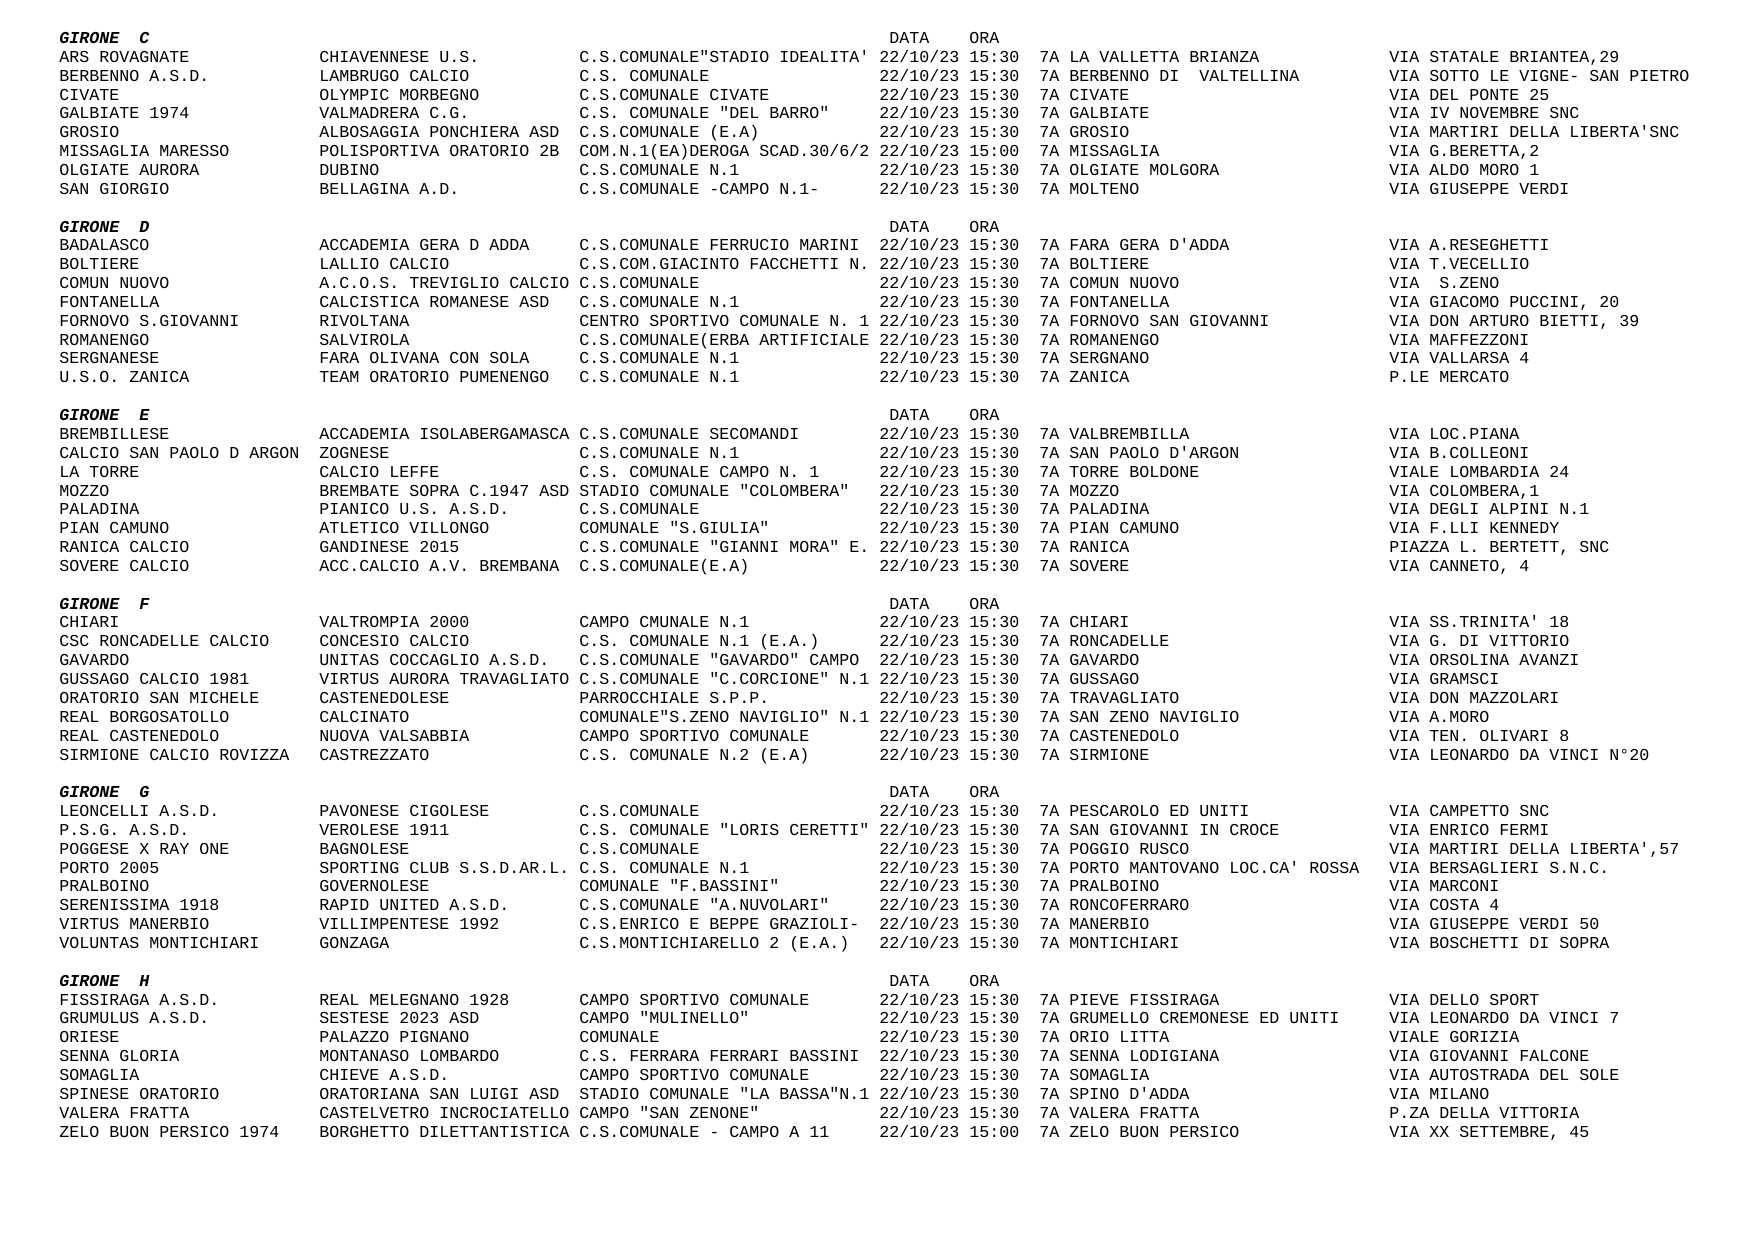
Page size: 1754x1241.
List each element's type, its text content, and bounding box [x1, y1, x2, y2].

text CSC RONCADELLE CALCIO CONCESIO CALCIO C.S. COMUNALE N.1 (E.A.) 22/10/23 15:30 7A RONCADELLE VIA G. DI VITTORIO [59, 633, 1695, 652]
text U.S.O. ZANICA TEAM ORATORIO PUMENENGO C.S.COMUNALE N.1 22/10/23 15:30 7A ZANICA P.LE MERCATO [59, 369, 1695, 388]
text ORIESE PALAZZO PIGNANO COMUNALE 22/10/23 15:30 7A ORIO LITTA VIALE GORIZIA [59, 1029, 1695, 1048]
text OLGIATE AURORA DUBINO C.S.COMUNALE N.1 22/10/23 15:30 7A OLGIATE MOLGORA VIA ALDO MORO 1 [59, 162, 1695, 180]
text ORATORIO SAN MICHELE CASTENEDOLESE PARROCCHIALE S.P.P. 22/10/23 15:30 7A TRAVAGLIATO VIA DON MAZZOLARI [59, 689, 1695, 708]
text FORNOVO S.GIOVANNI RIVOLTANA CENTRO SPORTIVO COMUNALE N. 1 22/10/23 15:30 7A FORNOVO SAN GIOVANNI VIA DON ARTURO BIETTI, 39 [59, 312, 1695, 331]
text PIAN CAMUNO ATLETICO VILLONGO COMUNALE "S.GIULIA" 22/10/23 15:30 7A PIAN CAMUNO VIA F.LLI KENNEDY [59, 520, 1695, 539]
text REAL CASTENEDOLO NUOVA VALSABBIA CAMPO SPORTIVO COMUNALE 22/10/23 15:30 7A CASTENEDOLO VIA TEN. OLIVARI 8 [59, 727, 1695, 746]
text ZELO BUON PERSICO 1974 BORGHETTO DILETTANTISTICA C.S.COMUNALE - CAMPO A 11 22/10/23 15:00 7A ZELO BUON PERSICO VIA XX SETTEMBRE, 45 [59, 1123, 1695, 1142]
text GROSIO ALBOSAGGIA PONCHIERA ASD C.S.COMUNALE (E.A) 22/10/23 15:30 7A GROSIO VIA MARTIRI DELLA LIBERTA'SNC [59, 124, 1695, 143]
text GUSSAGO CALCIO 1981 VIRTUS AURORA TRAVAGLIATO C.S.COMUNALE "C.CORCIONE" N.1 22/10/23 15:30 7A GUSSAGO VIA GRAMSCI [59, 671, 1695, 689]
text SOMAGLIA CHIEVE A.S.D. CAMPO SPORTIVO COMUNALE 22/10/23 15:30 7A SOMAGLIA VIA AUTOSTRADA DEL SOLE [59, 1067, 1695, 1085]
text GAVARDO UNITAS COCCAGLIO A.S.D. C.S.COMUNALE "GAVARDO" CAMPO 22/10/23 15:30 7A GAVARDO VIA ORSOLINA AVANZI [59, 652, 1695, 671]
text SERENISSIMA 1918 RAPID UNITED A.S.D. C.S.COMUNALE "A.NUVOLARI" 22/10/23 15:30 7A RONCOFERRARO VIA COSTA 4 [59, 897, 1695, 916]
text MISSAGLIA MARESSO POLISPORTIVA ORATORIO 2B COM.N.1(EA)DEROGA SCAD.30/6/2 22/10/23 15:00 7A MISSAGLIA VIA G.BERETTA,2 [59, 143, 1695, 162]
text LEONCELLI A.S.D. PAVONESE CIGOLESE C.S.COMUNALE 22/10/23 15:30 7A PESCAROLO ED UNITI VIA CAMPETTO SNC [59, 803, 1695, 821]
text SAN GIORGIO BELLAGINA A.D. C.S.COMUNALE -CAMPO N.1- 22/10/23 15:30 7A MOLTENO VIA GIUSEPPE VERDI [59, 180, 1695, 199]
text BERBENNO A.S.D. LAMBRUGO CALCIO C.S. COMUNALE 22/10/23 15:30 7A BERBENNO DI VALTELLINA VIA SOTTO LE VIGNE- SAN PIETRO [59, 67, 1695, 86]
text GIRONE G DATA ORA [59, 784, 1695, 803]
text SERGNANESE FARA OLIVANA CON SOLA C.S.COMUNALE N.1 22/10/23 15:30 7A SERGNANO VIA VALLARSA 4 [59, 350, 1695, 369]
text LA TORRE CALCIO LEFFE C.S. COMUNALE CAMPO N. 1 22/10/23 15:30 7A TORRE BOLDONE VIALE LOMBARDIA 24 [59, 463, 1695, 482]
text GIRONE F DATA ORA [59, 595, 1695, 614]
text GRUMULUS A.S.D. SESTESE 2023 ASD CAMPO "MULINELLO" 22/10/23 15:30 7A GRUMELLO CREMONESE ED UNITI VIA LEONARDO DA VINCI 7 [59, 1010, 1695, 1029]
text BREMBILLESE ACCADEMIA ISOLABERGAMASCA C.S.COMUNALE SECOMANDI 22/10/23 15:30 7A VALBREMBILLA VIA LOC.PIANA [59, 426, 1695, 444]
text CALCIO SAN PAOLO D ARGON ZOGNESE C.S.COMUNALE N.1 22/10/23 15:30 7A SAN PAOLO D'ARGON VIA B.COLLEONI [59, 444, 1695, 463]
text COMUN NUOVO A.C.O.S. TREVIGLIO CALCIO C.S.COMUNALE 22/10/23 15:30 7A COMUN NUOVO VIA S.ZENO [59, 275, 1695, 293]
text POGGESE X RAY ONE BAGNOLESE C.S.COMUNALE 22/10/23 15:30 7A POGGIO RUSCO VIA MARTIRI DELLA LIBERTA',57 [59, 840, 1695, 859]
text CIVATE OLYMPIC MORBEGNO C.S.COMUNALE CIVATE 22/10/23 15:30 7A CIVATE VIA DEL PONTE 25 [59, 86, 1695, 105]
text GIRONE D DATA ORA [59, 218, 1695, 237]
text GIRONE C DATA ORA [59, 29, 1695, 48]
text SPINESE ORATORIO ORATORIANA SAN LUIGI ASD STADIO COMUNALE "LA BASSA"N.1 22/10/23 15:30 7A SPINO D'ADDA VIA MILANO [59, 1085, 1695, 1104]
text ROMANENGO SALVIROLA C.S.COMUNALE(ERBA ARTIFICIALE 22/10/23 15:30 7A ROMANENGO VIA MAFFEZZONI [59, 331, 1695, 350]
text MOZZO BREMBATE SOPRA C.1947 ASD STADIO COMUNALE "COLOMBERA" 22/10/23 15:30 7A MOZZO VIA COLOMBERA,1 [59, 482, 1695, 501]
text GALBIATE 1974 VALMADRERA C.G. C.S. COMUNALE "DEL BARRO" 22/10/23 15:30 7A GALBIATE VIA IV NOVEMBRE SNC [59, 105, 1695, 124]
text P.S.G. A.S.D. VEROLESE 1911 C.S. COMUNALE "LORIS CERETTI" 22/10/23 15:30 7A SAN GIOVANNI IN CROCE VIA ENRICO FERMI [59, 821, 1695, 840]
text RANICA CALCIO GANDINESE 2015 C.S.COMUNALE "GIANNI MORA" E. 22/10/23 15:30 7A RANICA PIAZZA L. BERTETT, SNC [59, 539, 1695, 557]
text BOLTIERE LALLIO CALCIO C.S.COM.GIACINTO FACCHETTI N. 22/10/23 15:30 7A BOLTIERE VIA T.VECELLIO [59, 256, 1695, 275]
text FISSIRAGA A.S.D. REAL MELEGNANO 1928 CAMPO SPORTIVO COMUNALE 22/10/23 15:30 7A PIEVE FISSIRAGA VIA DELLO SPORT [59, 991, 1695, 1010]
text REAL BORGOSATOLLO CALCINATO COMUNALE"S.ZENO NAVIGLIO" N.1 22/10/23 15:30 7A SAN ZENO NAVIGLIO VIA A.MORO [59, 708, 1695, 727]
text SIRMIONE CALCIO ROVIZZA CASTREZZATO C.S. COMUNALE N.2 (E.A) 22/10/23 15:30 7A SIRMIONE VIA LEONARDO DA VINCI N°20 [59, 746, 1695, 765]
text PALADINA PIANICO U.S. A.S.D. C.S.COMUNALE 22/10/23 15:30 7A PALADINA VIA DEGLI ALPINI N.1 [59, 501, 1695, 520]
text SENNA GLORIA MONTANASO LOMBARDO C.S. FERRARA FERRARI BASSINI 22/10/23 15:30 7A SENNA LODIGIANA VIA GIOVANNI FALCONE [59, 1048, 1695, 1067]
text SOVERE CALCIO ACC.CALCIO A.V. BREMBANA C.S.COMUNALE(E.A) 22/10/23 15:30 7A SOVERE VIA CANNETO, 4 [59, 557, 1695, 576]
text VIRTUS MANERBIO VILLIMPENTESE 1992 C.S.ENRICO E BEPPE GRAZIOLI- 22/10/23 15:30 7A MANERBIO VIA GIUSEPPE VERDI 50 [59, 916, 1695, 934]
text VALERA FRATTA CASTELVETRO INCROCIATELLO CAMPO "SAN ZENONE" 22/10/23 15:30 7A VALERA FRATTA P.ZA DELLA VITTORIA [59, 1104, 1695, 1123]
text PRALBOINO GOVERNOLESE COMUNALE "F.BASSINI" 22/10/23 15:30 7A PRALBOINO VIA MARCONI [59, 878, 1695, 897]
text BADALASCO ACCADEMIA GERA D ADDA C.S.COMUNALE FERRUCIO MARINI 22/10/23 15:30 7A FARA GERA D'ADDA VIA A.RESEGHETTI [59, 237, 1695, 256]
text VOLUNTAS MONTICHIARI GONZAGA C.S.MONTICHIARELLO 2 (E.A.) 22/10/23 15:30 7A MONTICHIARI VIA BOSCHETTI DI SOPRA [59, 934, 1695, 953]
text FONTANELLA CALCISTICA ROMANESE ASD C.S.COMUNALE N.1 22/10/23 15:30 7A FONTANELLA VIA GIACOMO PUCCINI, 20 [59, 293, 1695, 312]
text GIRONE H DATA ORA [59, 972, 1695, 991]
text PORTO 2005 SPORTING CLUB S.S.D.AR.L. C.S. COMUNALE N.1 22/10/23 15:30 7A PORTO MANTOVANO LOC.CA' ROSSA VIA BERSAGLIERI S.N.C. [59, 859, 1695, 878]
text GIRONE E DATA ORA [59, 407, 1695, 426]
text CHIARI VALTROMPIA 2000 CAMPO CMUNALE N.1 22/10/23 15:30 7A CHIARI VIA SS.TRINITA' 18 [59, 614, 1695, 633]
text ARS ROVAGNATE CHIAVENNESE U.S. C.S.COMUNALE"STADIO IDEALITA' 22/10/23 15:30 7A LA VALLETTA BRIANZA VIA STATALE BRIANTEA,29 [59, 48, 1695, 67]
